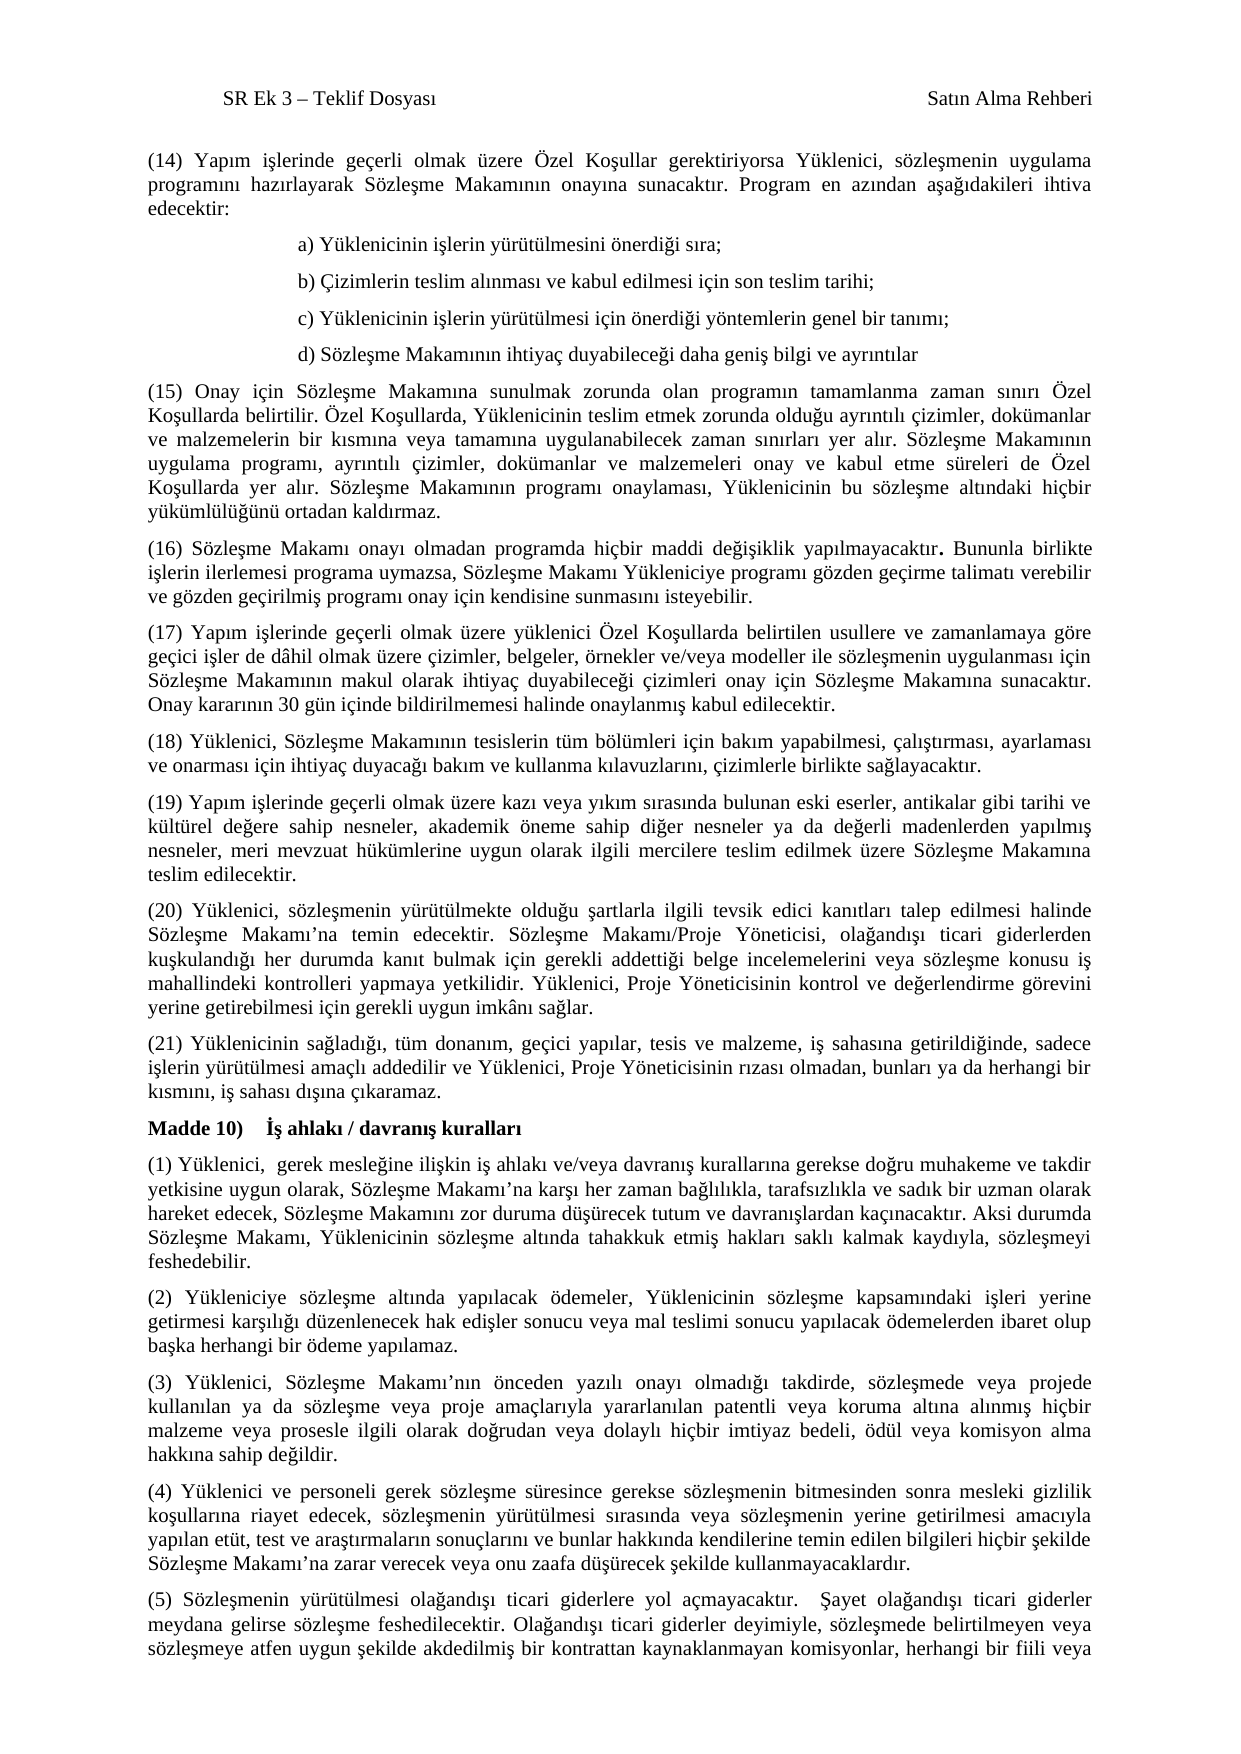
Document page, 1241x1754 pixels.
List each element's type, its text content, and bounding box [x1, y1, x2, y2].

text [148, 1587, 1093, 1659]
list İş ahlakı / davranış kuralları [148, 1116, 1093, 1140]
text a) Yüklenicinin işlerin yürütülmesini önerdiği sıra; [223, 232, 1093, 256]
text (21) Yüklenicinin sağladığı, tüm donanım, geçici yapılar, tesis ve malzeme, iş sahasına getirildiğinde, sadece işlerin yürütülmesi amaçlı addedilir ve Yüklenici, Proje Yöneticisinin rızası olmadan, bunları ya da herhangi bir kısmını, iş sahası dışına çıkaramaz. [148, 1031, 1093, 1103]
text (16) Sözleşme Makamı onayı olmadan programda hiçbir maddi değişiklik yapılmayacaktır. Bununla birlikte işlerin ilerlemesi programa uymazsa, Sözleşme Makamı Yükleniciye programı gözden geçirme talimatı verebilir ve gözden geçirilmiş programı onay için kendisine sunmasını isteyebilir. [148, 536, 1093, 608]
text (1) Yüklenici, gerek mesleğine ilişkin iş ahlakı ve/veya davranış kurallarına gerekse doğru muhakeme ve takdir yetkisine uygun olarak, Sözleşme Makamı’na karşı her zaman bağlılıkla, tarafsızlıkla ve sadık bir uzman olarak hareket edecek, Sözleşme Makamını zor duruma düşürecek tutum ve davranışlardan kaçınacaktır. Aksi durumda Sözleşme Makamı, Yüklenicinin sözleşme altında tahakkuk etmiş hakları saklı kalmak kaydıyla, sözleşmeyi feshedebilir. [148, 1152, 1093, 1273]
text c) Yüklenicinin işlerin yürütülmesi için önerdiği yöntemlerin genel bir tanımı; [223, 306, 1093, 329]
text (19) Yapım işlerinde geçerli olmak üzere kazı veya yıkım sırasında bulunan eski eserler, antikalar gibi tarihi ve kültürel değere sahip nesneler, akademik öneme sahip diğer nesneler ya da değerli madenlerden yapılmış nesneler, meri mevzuat hükümlerine uygun olarak ilgili mercilere teslim edilmek üzere Sözleşme Makamına teslim edilecektir. [148, 789, 1093, 886]
text d) Sözleşme Makamının ihtiyaç duyabileceği daha geniş bilgi ve ayrıntılar [223, 342, 1093, 366]
text (15) Onay için Sözleşme Makamına sunulmak zorunda olan programın tamamlanma zaman sınırı Özel Koşullarda belirtilir. Özel Koşullarda, Yüklenicinin teslim etmek zorunda olduğu ayrıntılı çizimler, dokümanlar ve malzemelerin bir kısmına veya tamamına uygulanabilecek zaman sınırları yer alır. Sözleşme Makamının uygulama programı, ayrıntılı çizimler, dokümanlar ve malzemeleri onay ve kabul etme süreleri de Özel Koşullarda yer alır. Sözleşme Makamının programı onaylaması, Yüklenicinin bu sözleşme altındaki hiçbir yükümlülüğünü ortadan kaldırmaz. [148, 379, 1093, 523]
text (2) Yükleniciye sözleşme altında yapılacak ödemeler, Yüklenicinin sözleşme kapsamındaki işleri yerine getirmesi karşılığı düzenlenecek hak edişler sonucu veya mal teslimi sonucu yapılacak ödemelerden ibaret olup başka herhangi bir ödeme yapılamaz. [148, 1285, 1093, 1357]
text (14) Yapım işlerinde geçerli olmak üzere Özel Koşullar gerektiriyorsa Yüklenici, sözleşmenin uygulama programını hazırlayarak Sözleşme Makamının onayına sunacaktır. Program en azından aşağıdakileri ihtiva edecektir: [148, 148, 1093, 220]
text (3) Yüklenici, Sözleşme Makamı’nın önceden yazılı onayı olmadığı takdirde, sözleşmede veya projede kullanılan ya da sözleşme veya proje amaçlarıyla yararlanılan patentli veya koruma altına alınmış hiçbir malzeme veya prosesle ilgili olarak doğrudan veya dolaylı hiçbir imtiyaz bedeli, ödül veya komisyon alma hakkına sahip değildir. [148, 1370, 1093, 1466]
text b) Çizimlerin teslim alınması ve kabul edilmesi için son teslim tarihi; [223, 269, 1093, 293]
text (17) Yapım işlerinde geçerli olmak üzere yüklenici Özel Koşullarda belirtilen usullere ve zamanlamaya göre geçici işler de dâhil olmak üzere çizimler, belgeler, örnekler ve/veya modeller ile sözleşmenin uygulanması için Sözleşme Makamının makul olarak ihtiyaç duyabileceği çizimleri onay için Sözleşme Makamına sunacaktır. Onay kararının 30 gün içinde bildirilmemesi halinde onaylanmış kabul edilecektir. [148, 620, 1093, 716]
text (20) Yüklenici, sözleşmenin yürütülmekte olduğu şartlarla ilgili tevsik edici kanıtları talep edilmesi halinde Sözleşme Makamı’na temin edecektir. Sözleşme Makamı/Proje Yöneticisi, olağandışı ticari giderlerden kuşkulandığı her durumda kanıt bulmak için gerekli addettiği belge incelemelerini veya sözleşme konusu iş mahallindeki kontrolleri yapmaya yetkilidir. Yüklenici, Proje Yöneticisinin kontrol ve değerlendirme görevini yerine getirebilmesi için gerekli uygun imkânı sağlar. [148, 898, 1093, 1019]
text (4) Yüklenici ve personeli gerek sözleşme süresince gerekse sözleşmenin bitmesinden sonra mesleki gizlilik koşullarına riayet edecek, sözleşmenin yürütülmesi sırasında veya sözleşmenin yerine getirilmesi amacıyla yapılan etüt, test ve araştırmaların sonuçlarını ve bunlar hakkında kendilerine temin edilen bilgileri hiçbir şekilde Sözleşme Makamı’na zarar verecek veya onu zaafa düşürecek şekilde kullanmayacaklardır. [148, 1479, 1093, 1575]
text (18) Yüklenici, Sözleşme Makamının tesislerin tüm bölümleri için bakım yapabilmesi, çalıştırması, ayarlaması ve onarması için ihtiyaç duyacağı bakım ve kullanma kılavuzlarını, çizimlerle birlikte sağlayacaktır. [148, 729, 1093, 777]
